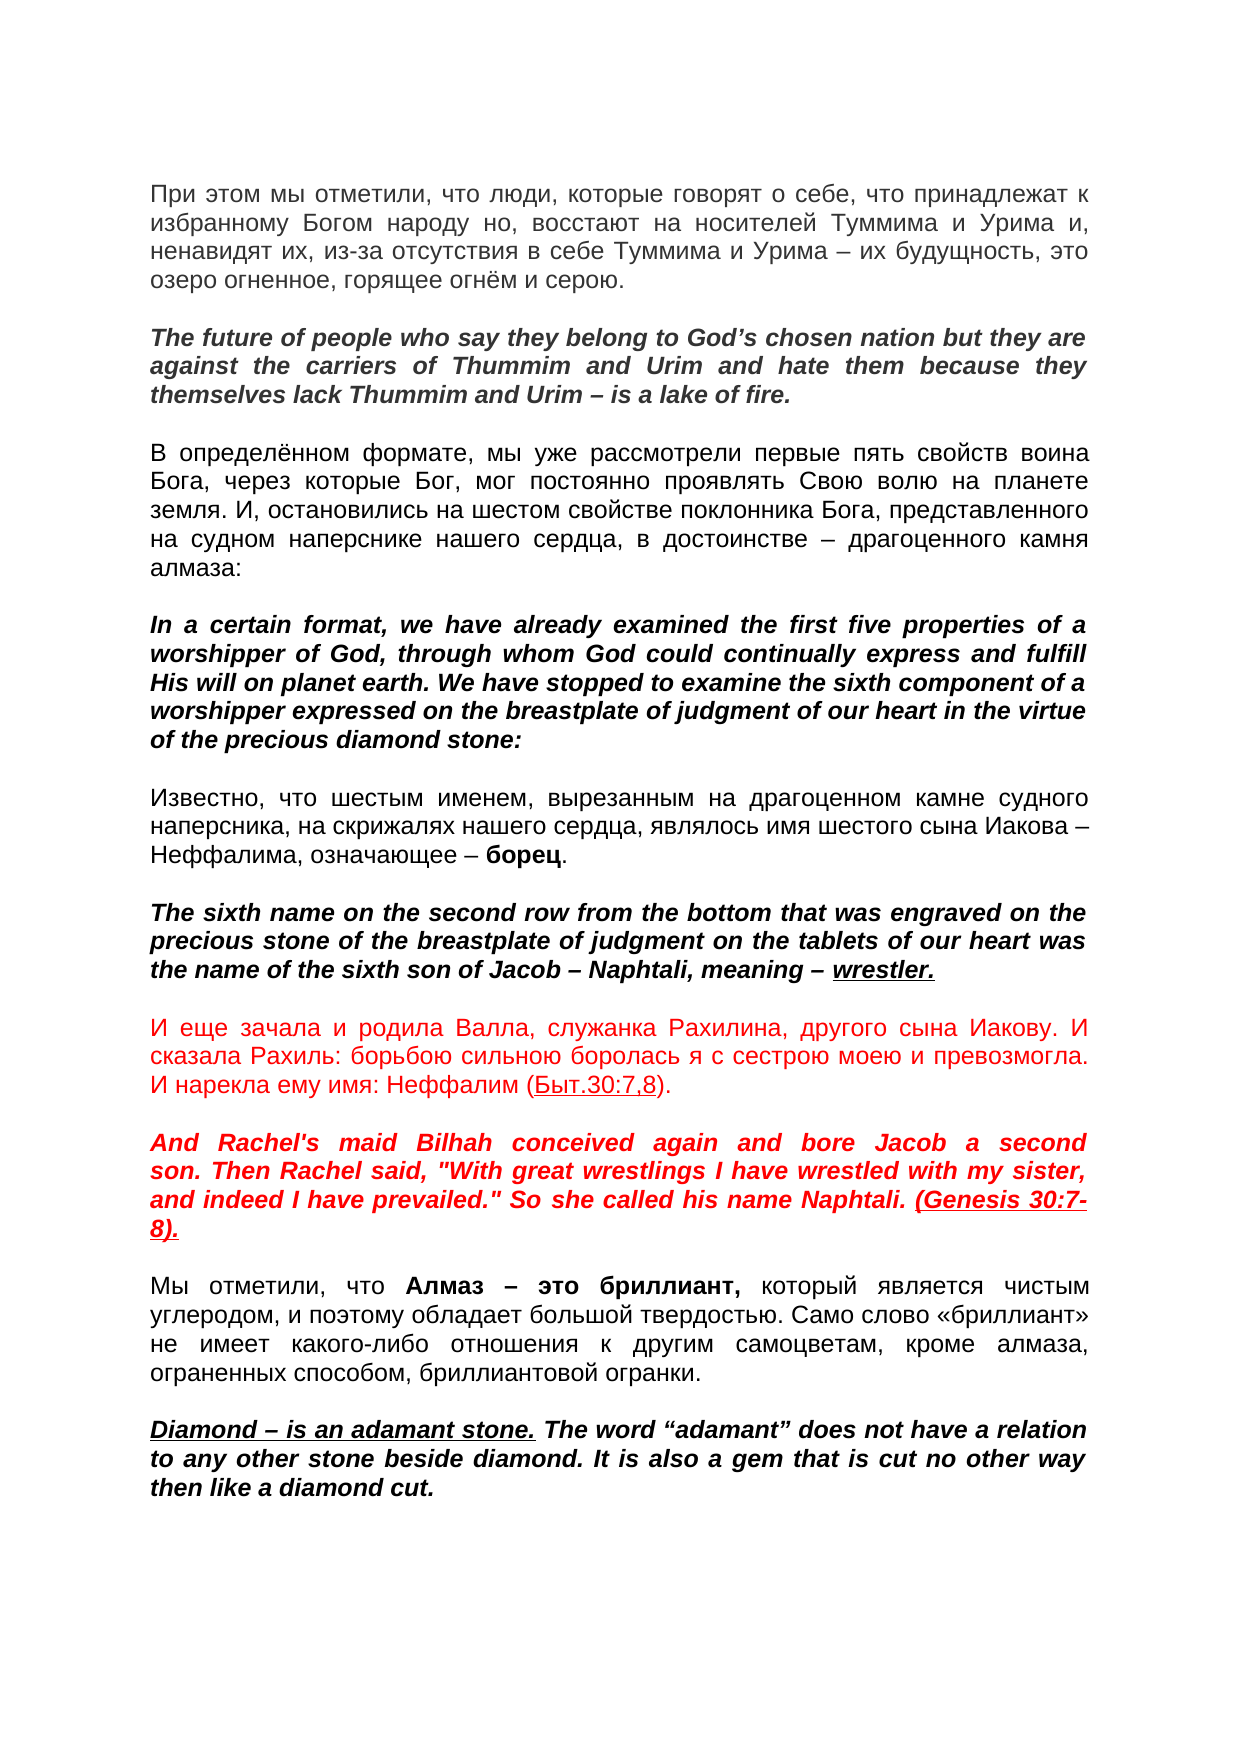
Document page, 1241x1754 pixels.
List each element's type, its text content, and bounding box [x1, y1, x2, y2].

text In a certain format, we have already examined the first five properties of a worshipper of God, through whom God could continually express and fulfill His will on planet earth. We have stopped to examine the sixth component of a worshipper expressed on the breastplate of judgment of our heart in the virtue of the precious diamond stone: [150, 610, 1090, 754]
text В определённом формате, мы уже рассмотрели первые пять свойств воина Бога, через которые Бог, мог постоянно проявлять Свою волю на планете земля. И, остановились на шестом свойстве поклонника Бога, представленного на судном наперснике нашего сердца, в достоинстве – драгоценного камня алмаза: [150, 437, 1090, 581]
text И еще зачала и родила Валла, служанка Рахилина, другого сына Иакову. И сказала Рахиль: борьбою сильною боролась я с сестрою моею и превозмогла. И нарекла ему имя: Неффалим (Быт.30:7,8). [150, 1012, 1090, 1099]
text And Rachel's maid Bilhah conceived again and bore Jacob a second son. Then Rachel said, "With great wrestlings I have wrestled with my sister, and indeed I have prevailed." So she called his name Naphtali. (Genesis 30:7-8). [150, 1127, 1090, 1242]
text При этом мы отметили, что люди, которые говорят о себе, что принадлежат к избранному Богом народу но, восстают на носителей Туммима и Урима и, ненавидят их, из-за отсутствия в себе Туммима и Урима – их будущность, это озеро огненное, горящее огнём и серою. [150, 179, 1090, 294]
text Мы отметили, что Алмаз – это бриллиант, который является чистым углеродом, и поэтому обладает большой твердостью. Само слово «бриллиант» не имеет какого-либо отношения к другим самоцветам, кроме алмаза, ограненных способом, бриллиантовой огранки. [150, 1271, 1090, 1386]
text Известно, что шестым именем, вырезанным на драгоценном камне судного наперсника, на скрижалях нашего сердца, являлось имя шестого сына Иакова – Неффалима, означающее – борец. [150, 782, 1090, 869]
text The future of people who say they belong to God’s chosen nation but they are against the carriers of Thummim and Urim and hate them because they themselves lack Thummim and Urim – is a lake of fire. [150, 322, 1090, 409]
text The sixth name on the second row from the bottom that was engraved on the precious stone of the breastplate of judgment on the tablets of our heart was the name of the sixth son of Jacob – Naphtali, meaning – wrestler. [150, 897, 1090, 984]
text Diamond – is an adamant stone. The word “adamant” does not have a relation to any other stone beside diamond. It is also a gem that is cut no other way then like a diamond cut. [150, 1415, 1090, 1501]
